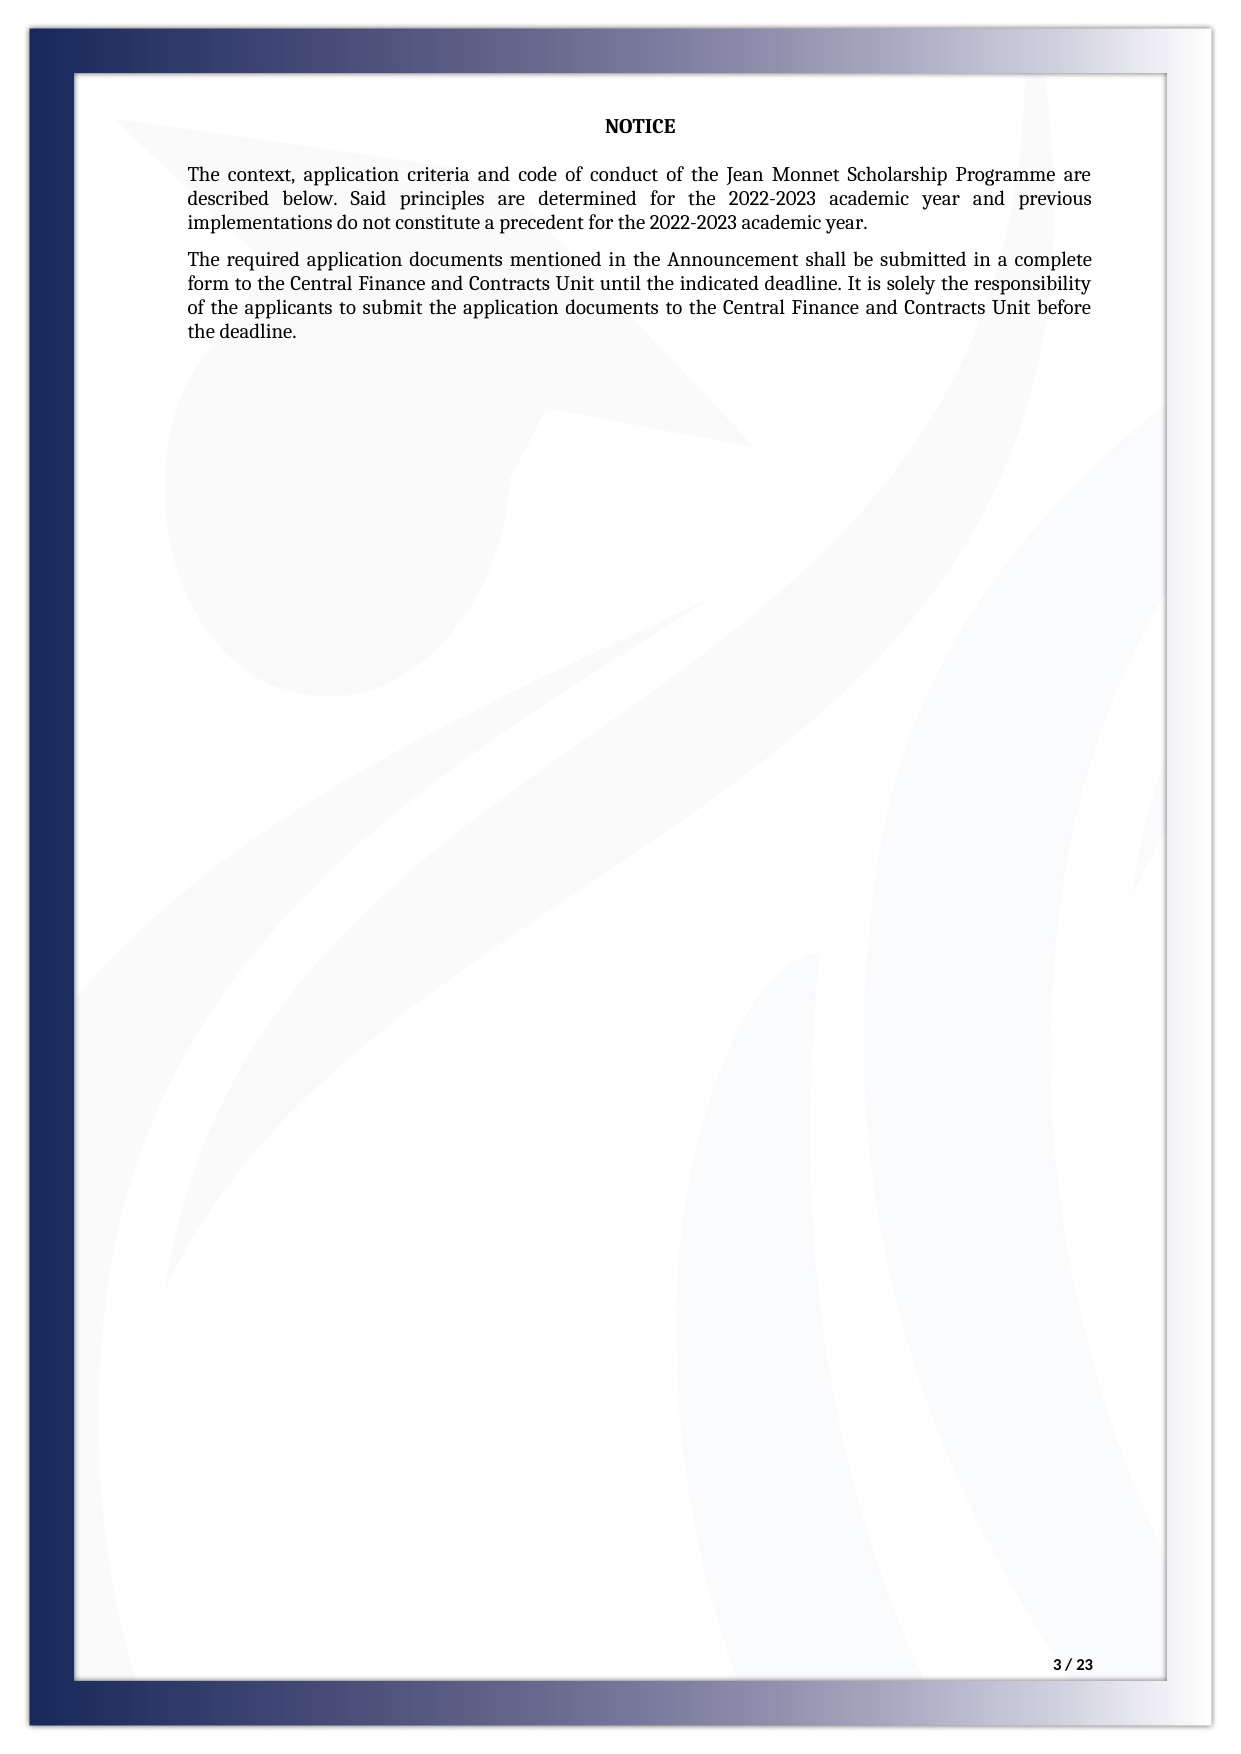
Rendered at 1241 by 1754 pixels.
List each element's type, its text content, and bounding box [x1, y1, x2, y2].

text The context, application criteria and code of conduct of the Jean Monnet Scholarship Programme are described below. Said principles are determined for the 2022-2023 academic year and previous implementations do not constitute a precedent for the 2022-2023 academic year. [187, 163, 1093, 235]
picture [0, 0, 1241, 1754]
text NOTICE [187, 115, 1093, 139]
subtitle The required application documents mentioned in the Announcement shall be submitted in a complete form to the Central Finance and Contracts Unit until the indicated deadline. It is solely the responsibility of the applicants to submit the application documents to the Central Finance and Contracts Unit before the deadline. [187, 247, 1093, 343]
